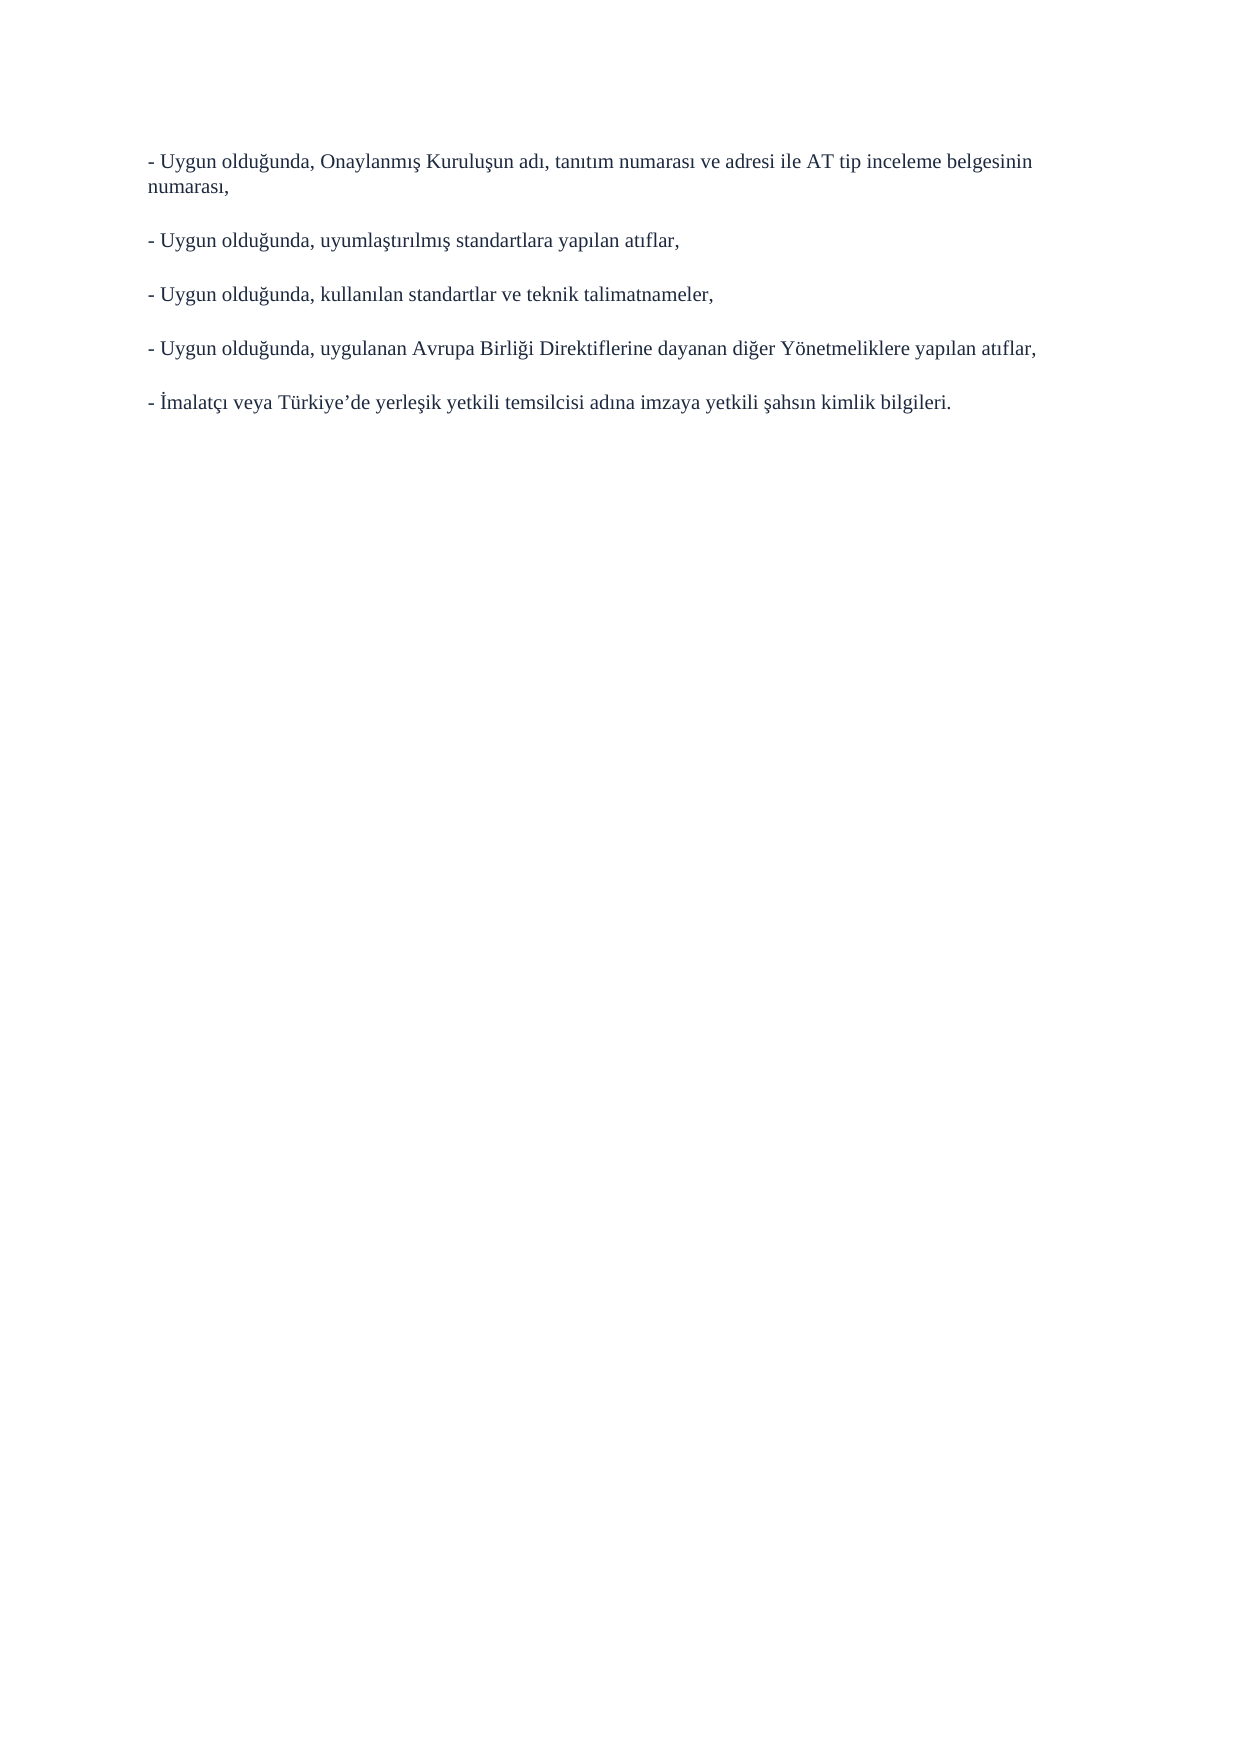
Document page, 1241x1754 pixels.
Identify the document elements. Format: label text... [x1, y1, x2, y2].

text - Uygun olduğunda, uygulanan Avrupa Birliği Direktiflerine dayanan diğer Yönetmeliklere yapılan atıflar, [148, 335, 1093, 360]
text - Uygun olduğunda, Onaylanmış Kuruluşun adı, tanıtım numarası ve adresi ile AT tip inceleme belgesinin numarası, [148, 148, 1093, 198]
text - İmalatçı veya Türkiye’de yerleşik yetkili temsilcisi adına imzaya yetkili şahsın kimlik bilgileri. [148, 389, 1093, 414]
text - Uygun olduğunda, kullanılan standartlar ve teknik talimatnameler, [148, 281, 1093, 306]
text - Uygun olduğunda, uyumlaştırılmış standartlara yapılan atıflar, [148, 227, 1093, 252]
